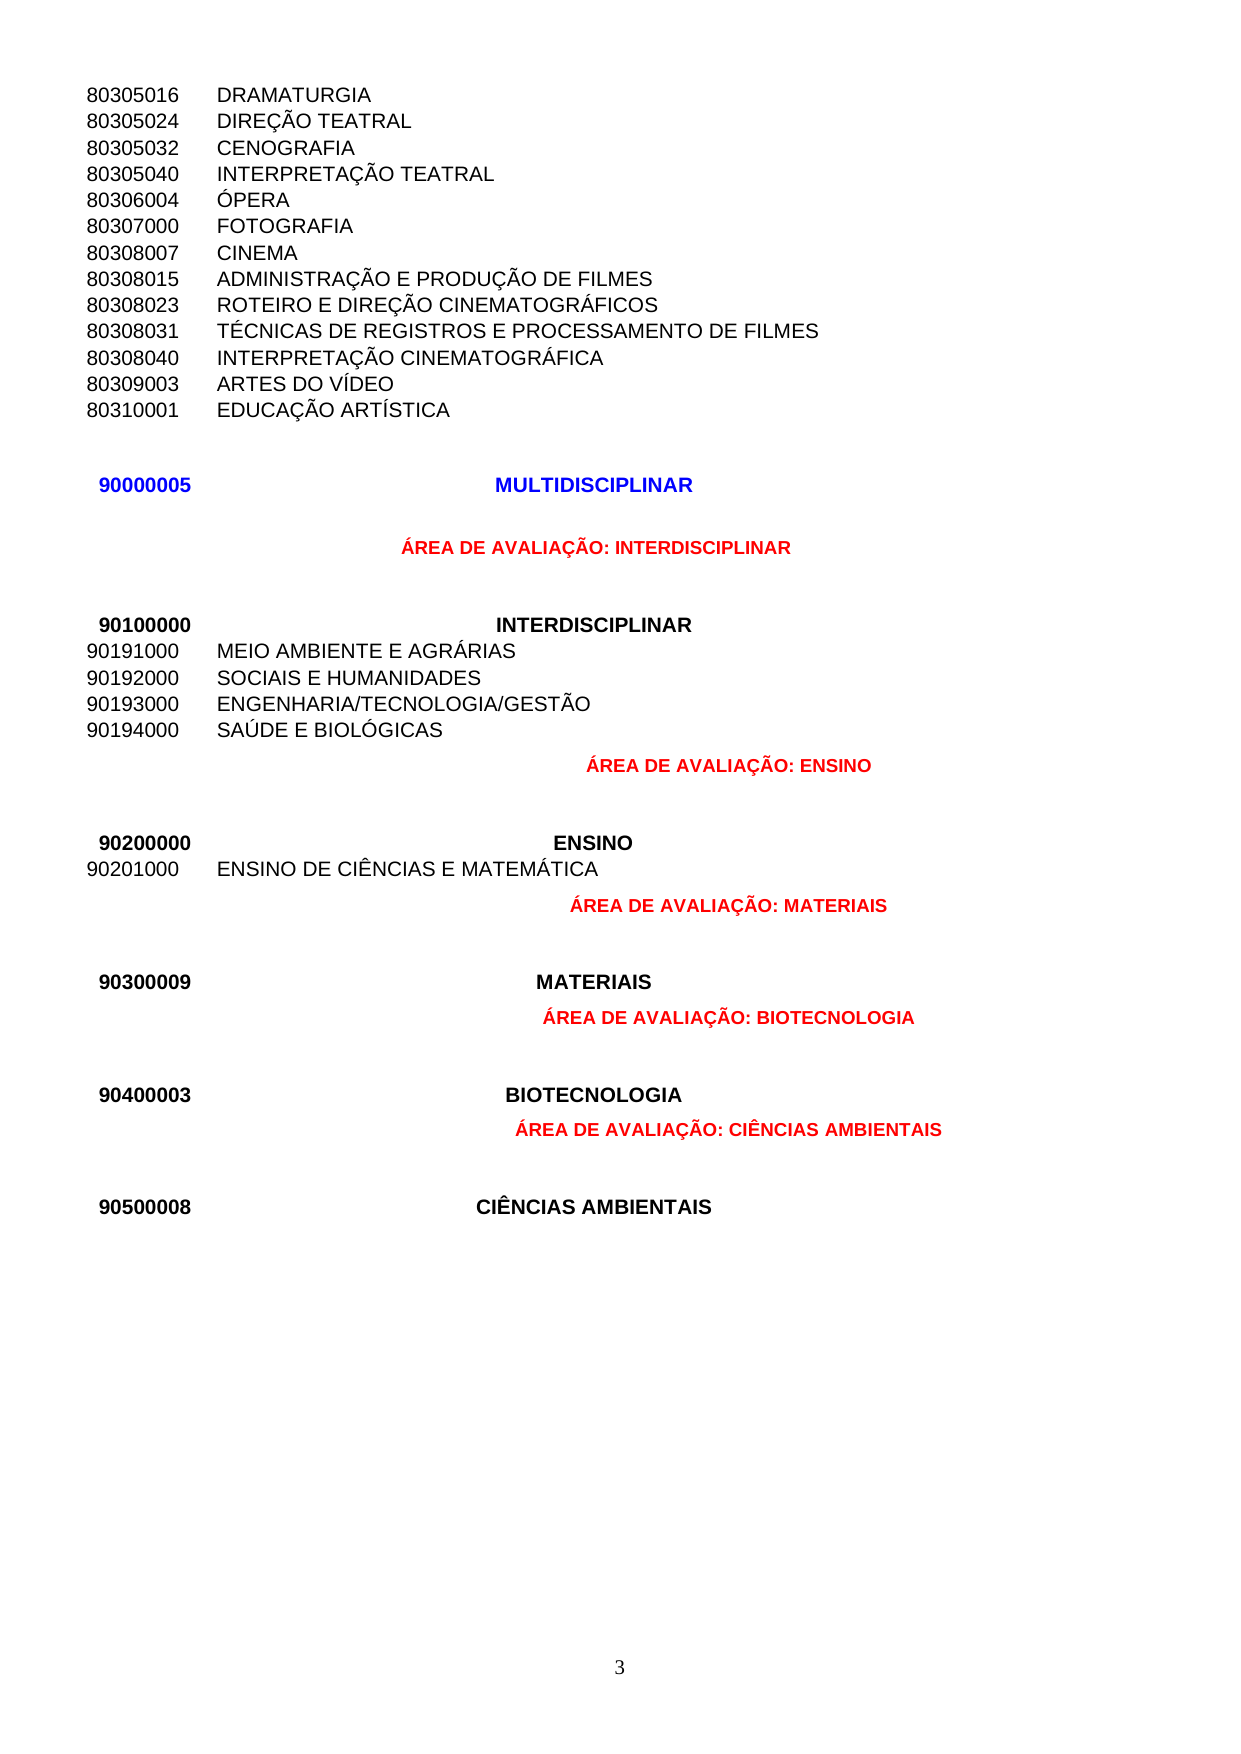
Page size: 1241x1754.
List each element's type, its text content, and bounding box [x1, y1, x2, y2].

text 80306004 ÓPERA [86, 188, 1165, 212]
text 80305016 DRAMATURGIA [86, 83, 1165, 107]
text 80308031 TÉCNICAS DE REGISTROS E PROCESSAMENTO DE FILMES [86, 319, 1165, 343]
text 80308015 ADMINISTRAÇÃO E PRODUÇÃO DE FILMES [86, 267, 1165, 291]
text 90201000 ENSINO DE CIÊNCIAS E MATEMÁTICA [86, 857, 1165, 881]
text 80305024 DIREÇÃO TEATRAL [86, 109, 1165, 133]
text 90192000 SOCIAIS E HUMANIDADES [86, 666, 1165, 689]
text ÁREA DE AVALIAÇÃO: ENSINO [519, 755, 938, 776]
text ÁREA DE AVALIAÇÃO: MATERIAIS [504, 894, 953, 916]
text 90400003 BIOTECNOLOGIA [98, 1083, 1165, 1107]
text 80308007 CINEMA [86, 240, 1165, 264]
text 90193000 ENGENHARIA/TECNOLOGIA/GESTÃO [86, 692, 1165, 716]
text 90100000 INTERDISCIPLINAR [98, 613, 1165, 637]
text 80305032 CENOGRAFIA [86, 135, 1165, 159]
text 90200000 ENSINO [98, 830, 1165, 854]
text 90191000 MEIO AMBIENTE E AGRÁRIAS [86, 639, 1165, 663]
text 80307000 FOTOGRAFIA [86, 214, 1165, 238]
text 80308040 INTERPRETAÇÃO CINEMATOGRÁFICA [86, 345, 1165, 369]
text 90300009 MATERIAIS [98, 970, 1165, 994]
text 90500008 CIÊNCIAS AMBIENTAIS [98, 1195, 1165, 1219]
text 90000005 MULTIDISCIPLINAR [98, 473, 1165, 497]
text 90194000 SAÚDE E BIOLÓGICAS [86, 718, 1165, 741]
text ÁREA DE AVALIAÇÃO: BIOTECNOLOGIA [476, 1007, 981, 1028]
text 80305040 INTERPRETAÇÃO TEATRAL [86, 162, 1165, 186]
text 80309003 ARTES DO VÍDEO [86, 372, 1165, 396]
text 80308023 ROTEIRO E DIREÇÃO CINEMATOGRÁFICOS [86, 293, 1165, 317]
text ÁREA DE AVALIAÇÃO: INTERDISCIPLINAR [401, 537, 1165, 559]
text 80310001 EDUCAÇÃO ARTÍSTICA [86, 398, 1165, 422]
text ÁREA DE AVALIAÇÃO: CIÊNCIAS AMBIENTAIS [449, 1119, 1007, 1141]
